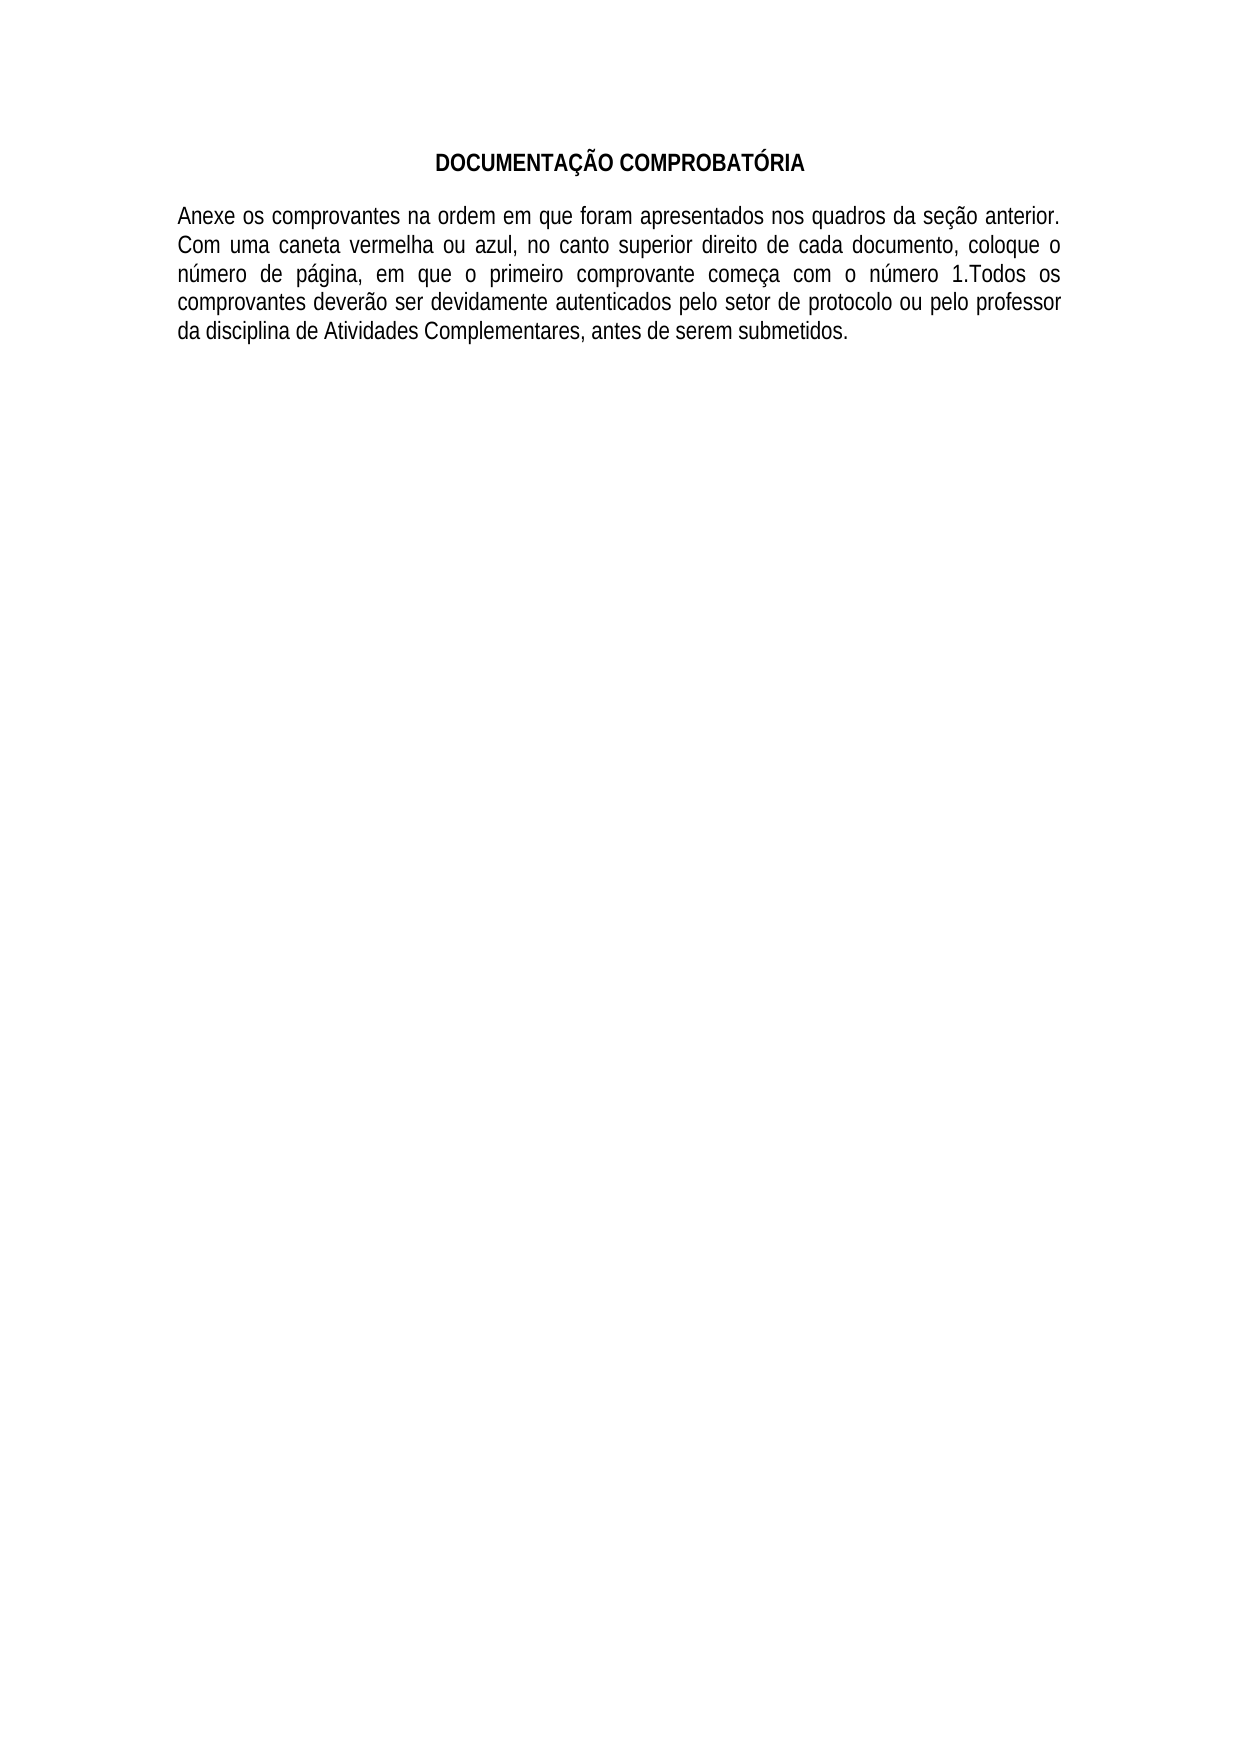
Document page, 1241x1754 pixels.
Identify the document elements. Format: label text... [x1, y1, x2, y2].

text DOCUMENTAÇÃO COMPROBATÓRIA [177, 148, 1063, 176]
text Anexe os comprovantes na ordem em que foram apresentados nos quadros da seção anterior. Com uma caneta vermelha ou azul, no canto superior direito de cada documento, coloque o número de página, em que o primeiro comprovante começa com o número 1.Todos os comprovantes deverão ser devidamente autenticados pelo setor de protocolo ou pelo professor da disciplina de Atividades Complementares, antes de serem submetidos. [177, 201, 1063, 344]
